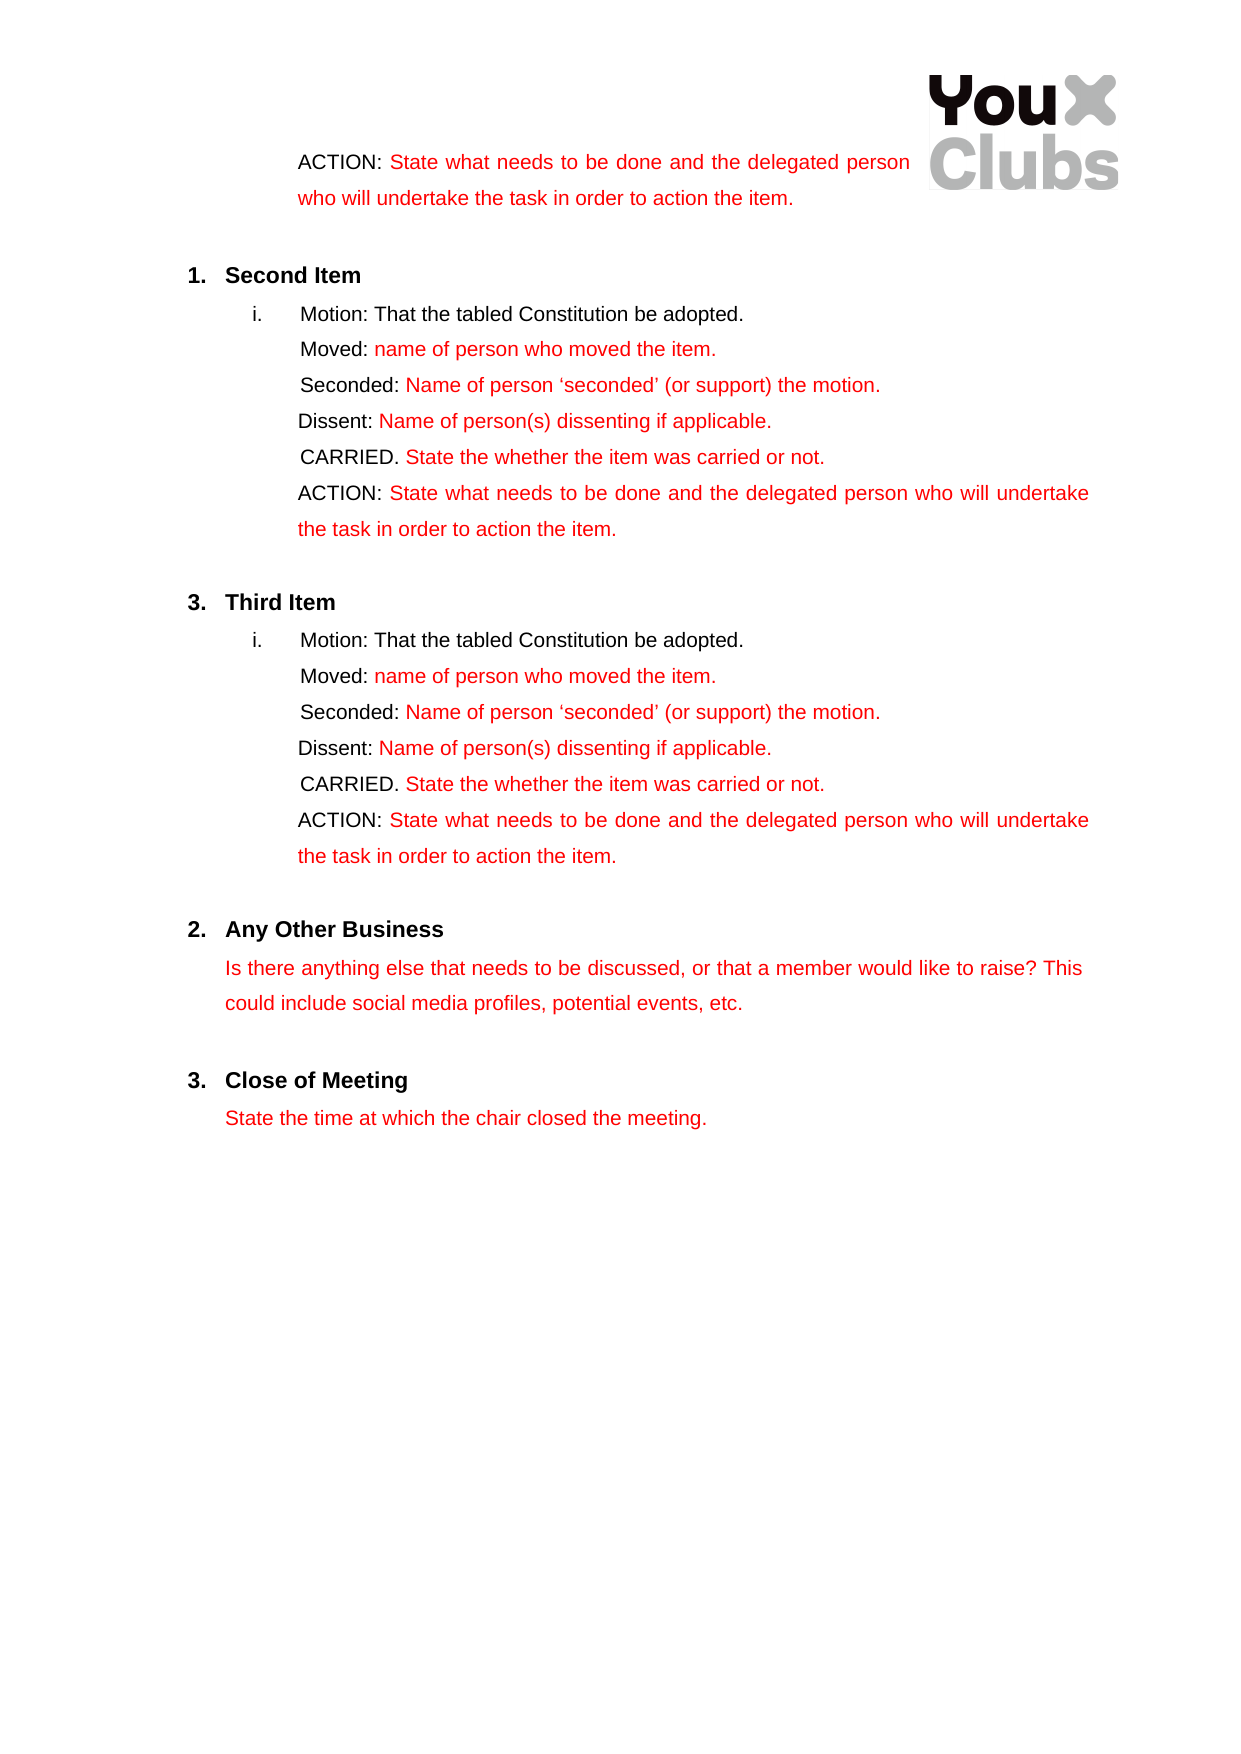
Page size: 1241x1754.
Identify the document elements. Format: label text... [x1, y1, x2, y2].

text ACTION: State what needs to be done and the delegated person who will undertake the task in order to action the item. [298, 481, 1090, 541]
text CARRIED. State the whether the item was carried or not. [187, 772, 1090, 796]
list Motion: That the tabled Constitution be adopted. [262, 301, 1090, 325]
picture [929, 75, 1119, 190]
list Any Other Business [187, 916, 1090, 942]
list Motion: That the tabled Constitution be adopted. [262, 628, 1090, 652]
text Moved: name of person who moved the item. [187, 664, 1090, 688]
text CARRIED. State the whether the item was carried or not. [187, 445, 1090, 469]
text Seconded: Name of person ‘seconded’ (or support) the motion. [187, 373, 1090, 397]
list Third Item [187, 589, 1090, 615]
text Dissent: Name of person(s) dissenting if applicable. [298, 736, 1090, 760]
list Close of Meeting [187, 1067, 1090, 1093]
text Seconded: Name of person ‘seconded’ (or support) the motion. [187, 700, 1090, 724]
list Second Item [187, 262, 1090, 288]
text Is there anything else that needs to be discussed, or that a member would like to raise? This could include social media profiles, potential events, etc. [150, 955, 1090, 1015]
text Dissent: Name of person(s) dissenting if applicable. [298, 409, 1090, 433]
text Moved: name of person who moved the item. [187, 337, 1090, 361]
list State the time at which the chair closed the meeting. [225, 1106, 1090, 1130]
text ACTION: State what needs to be done and the delegated person who will undertake the task in order to action the item. [298, 808, 1090, 868]
text ACTION: State what needs to be done and the delegated person who will undertake the task in order to action the item. [298, 150, 1090, 210]
